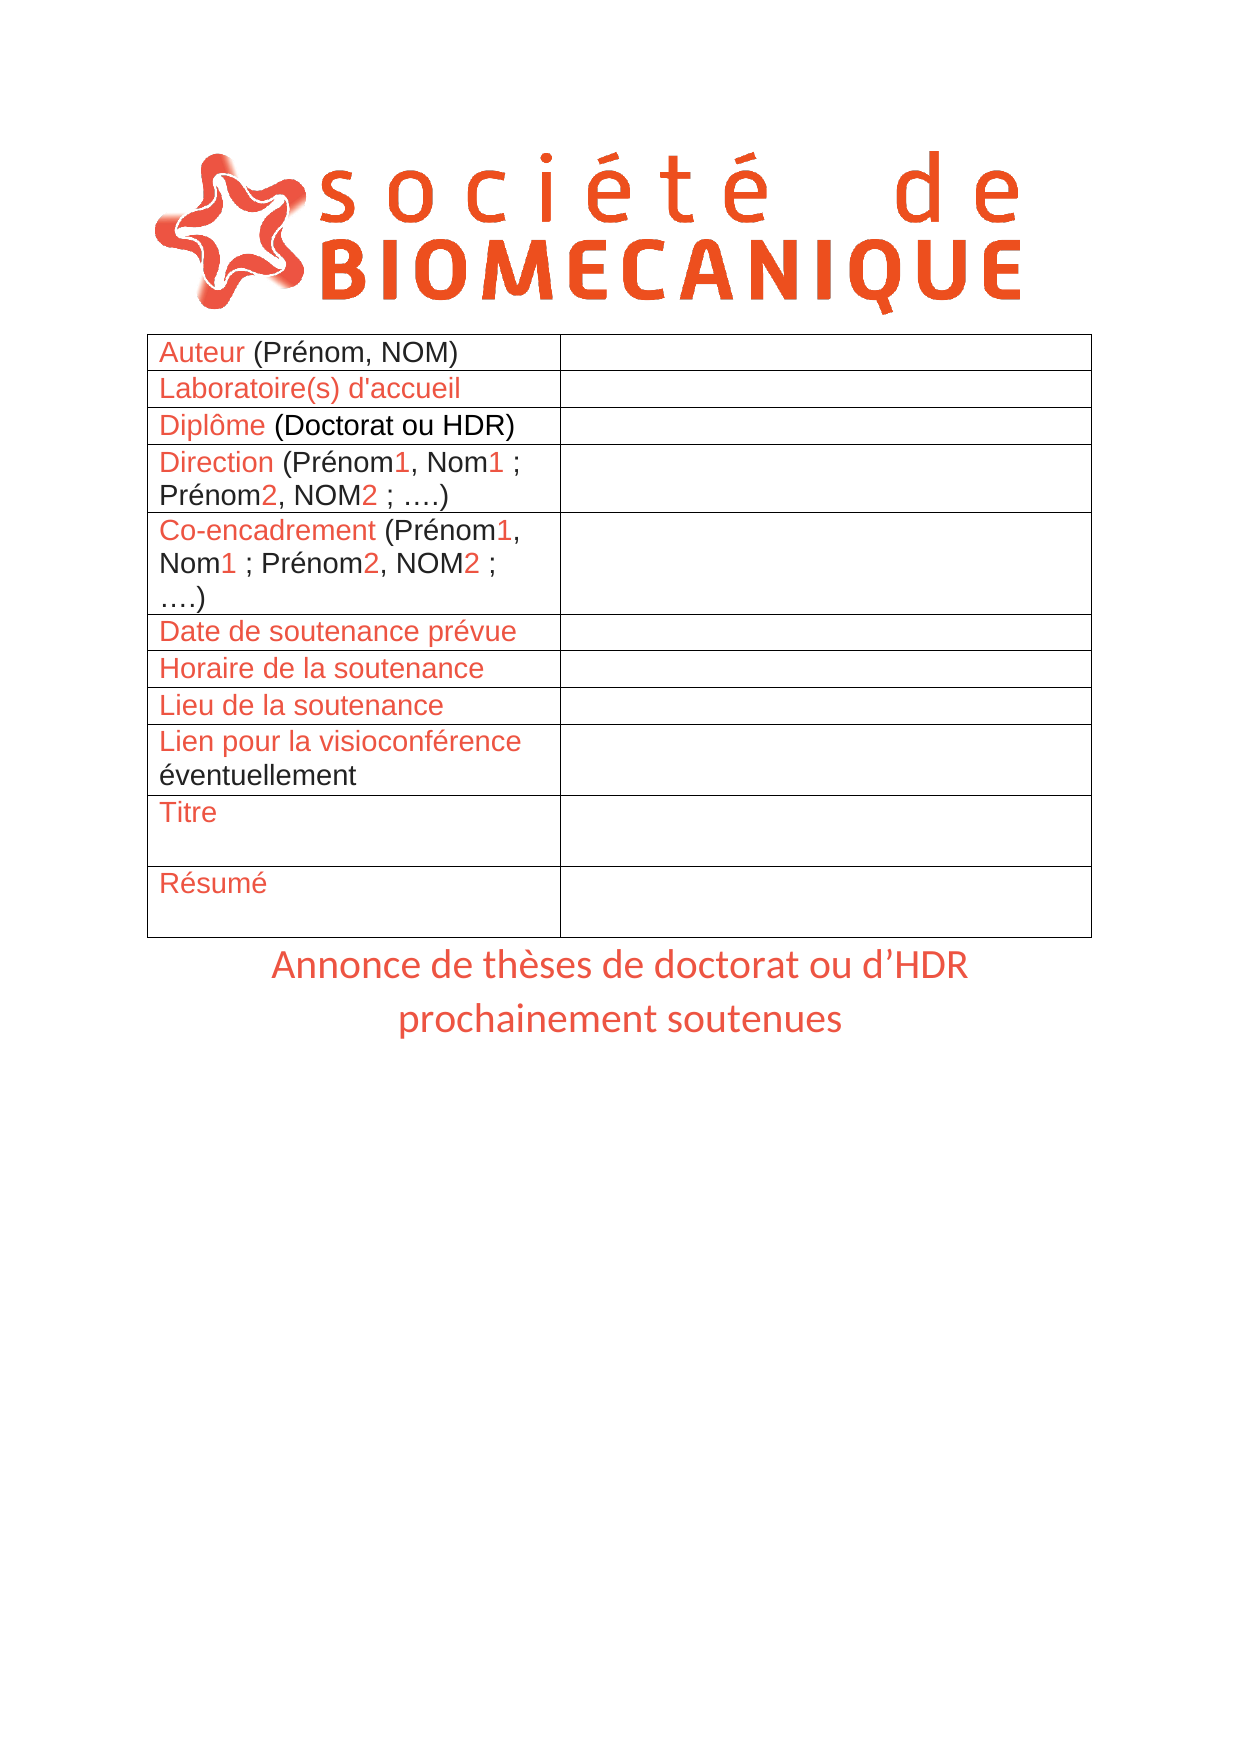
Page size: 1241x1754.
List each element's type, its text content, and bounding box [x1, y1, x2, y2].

table_cell [561, 725, 1091, 794]
table_cell [561, 513, 1091, 613]
table_cell Lieu de la soutenance [148, 688, 560, 723]
table_cell [561, 408, 1091, 444]
table_cell Résumé [148, 867, 560, 937]
table_cell Titre [148, 796, 560, 866]
table_header Auteur (Prénom, NOM) [148, 335, 560, 370]
table_header [561, 335, 1091, 370]
text Annonce de thèses de doctorat ou d’HDR prochainement soutenues [148, 938, 1093, 1043]
picture [147, 147, 315, 315]
table_cell [561, 867, 1091, 937]
table_cell Diplôme (Doctorat ou HDR) [148, 408, 560, 444]
table_cell [561, 371, 1091, 407]
table_cell Direction (Prénom1, Nom1 ; Prénom2, NOM2 ; ….) [148, 445, 560, 512]
table_cell Laboratoire(s) d'accueil [148, 371, 560, 407]
picture [320, 151, 1020, 315]
table_cell [561, 615, 1091, 650]
table_cell [561, 445, 1091, 512]
table_cell Lien pour la visioconférence éventuellement [148, 725, 560, 794]
table_cell [561, 796, 1091, 866]
table_cell Co-encadrement (Prénom1, Nom1 ; Prénom2, NOM2 ; ….) [148, 513, 560, 613]
table_cell Date de soutenance prévue [148, 615, 560, 650]
table_cell Horaire de la soutenance [148, 651, 560, 687]
table_cell [561, 688, 1091, 723]
table_cell [561, 651, 1091, 687]
